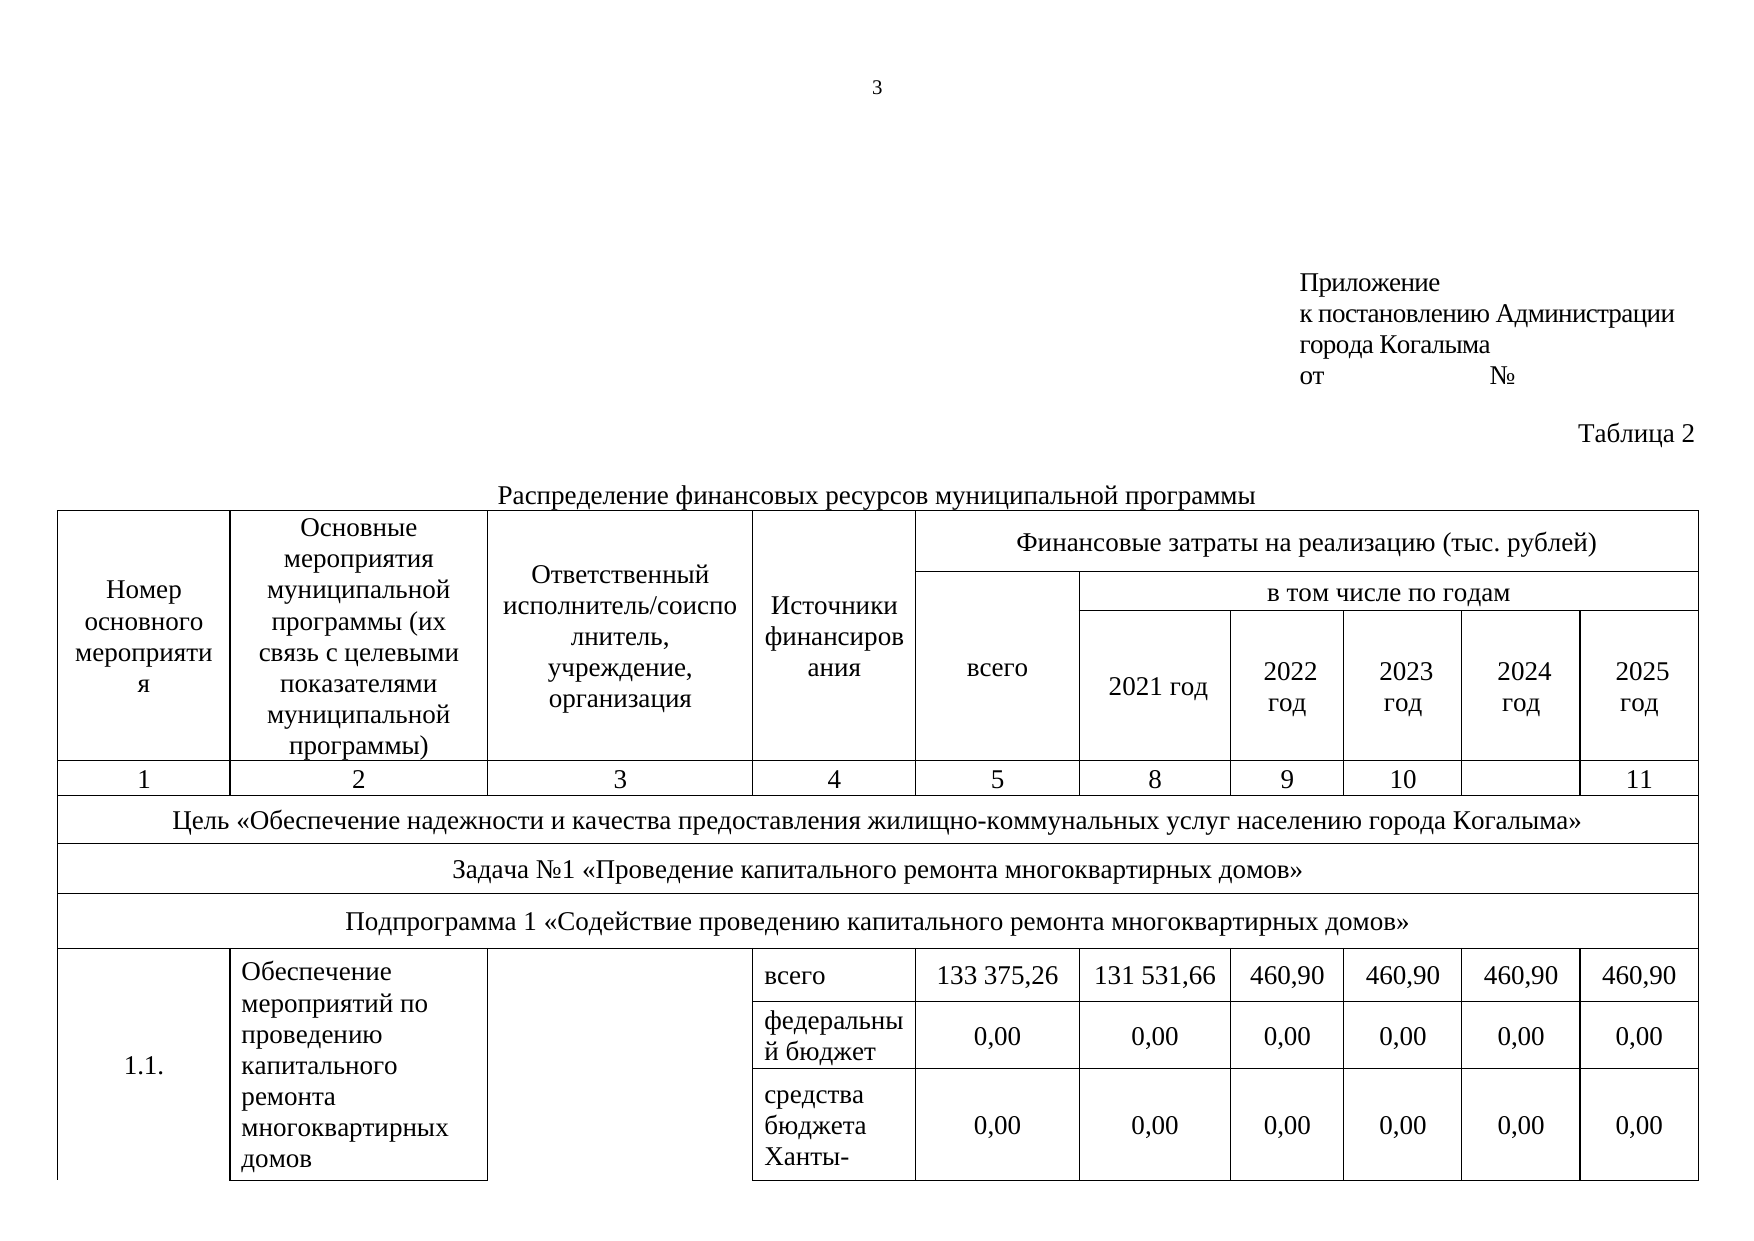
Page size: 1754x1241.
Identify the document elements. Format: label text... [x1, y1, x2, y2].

table_cell 0,00 [1080, 1002, 1230, 1068]
table_header Ответственный исполнитель/соисполнитель, учреждение, организация [488, 511, 752, 760]
table_cell [1462, 761, 1579, 795]
table_header Номер основного мероприятия [58, 511, 229, 760]
table_header Финансовые затраты на реализацию (тыс. рублей) [916, 511, 1698, 571]
table_cell 0,00 [1581, 1069, 1698, 1180]
table_cell 131 531,66 [1080, 949, 1230, 1001]
table_cell 4 [753, 761, 915, 795]
text к постановлению Администрации [59, 297, 1695, 328]
table_cell 0,00 [916, 1069, 1079, 1180]
table_cell 0,00 [1080, 1069, 1230, 1180]
text Распределение финансовых ресурсов муниципальной программы [59, 479, 1695, 510]
table_cell 2024 год [1462, 611, 1579, 760]
table_cell 0,00 [1462, 1002, 1579, 1068]
table_cell Подпрограмма 1 «Содействие проведению капитального ремонта многоквартирных домов» [58, 894, 1698, 948]
table_cell 10 [1344, 761, 1461, 795]
table_cell 0,00 [1581, 1002, 1698, 1068]
table_cell 460,90 [1231, 949, 1343, 1001]
table_cell 2022 год [1231, 611, 1343, 760]
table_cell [753, 1069, 915, 1180]
table_cell 460,90 [1462, 949, 1579, 1001]
table_cell всего [753, 949, 915, 1001]
table_cell 2 [231, 761, 487, 795]
table_cell Цель «Обеспечение надежности и качества предоставления жилищно-коммунальных услуг населению города Когалыма» [58, 796, 1698, 843]
table_cell федеральный бюджет [753, 1002, 915, 1068]
table_cell 2025 год [1581, 611, 1698, 760]
text от № [59, 359, 1695, 390]
table_cell 1 [58, 761, 229, 795]
table_cell 3 [488, 761, 752, 795]
table_cell 0,00 [1231, 1069, 1343, 1180]
table_header Источники финансирования [753, 511, 915, 760]
table_cell 0,00 [1344, 1002, 1461, 1068]
table_cell Задача №1 «Проведение капитального ремонта многоквартирных домов» [58, 844, 1698, 893]
table_cell 460,90 [1344, 949, 1461, 1001]
text города Когалыма [59, 328, 1695, 359]
text Таблица 2 [59, 417, 1695, 448]
table_cell [488, 949, 752, 1180]
table_cell 9 [1231, 761, 1343, 795]
table_cell 460,90 [1581, 949, 1698, 1001]
table_cell Обеспечение мероприятий по проведению капитального ремонта многоквартирных домов (4) [231, 949, 487, 1180]
table_cell 5 [916, 761, 1079, 795]
table_cell 0,00 [1344, 1069, 1461, 1180]
table_cell 1.1. [58, 949, 229, 1180]
table_cell 0,00 [1231, 1002, 1343, 1068]
table_cell 11 [1581, 761, 1698, 795]
table_cell в том числе по годам [1080, 572, 1698, 610]
table_cell 0,00 [1462, 1069, 1579, 1180]
table_cell всего [916, 572, 1079, 760]
table_cell 2023 год [1344, 611, 1461, 760]
table_cell 133 375,26 [916, 949, 1079, 1001]
table_cell 0,00 [916, 1002, 1079, 1068]
table_header Основные мероприятия муниципальной программы (их связь с целевыми показателями муниципальной программы) [231, 511, 487, 760]
table_cell 2021 год [1080, 611, 1230, 760]
text Приложение [59, 266, 1695, 297]
table_cell 8 [1080, 761, 1230, 795]
